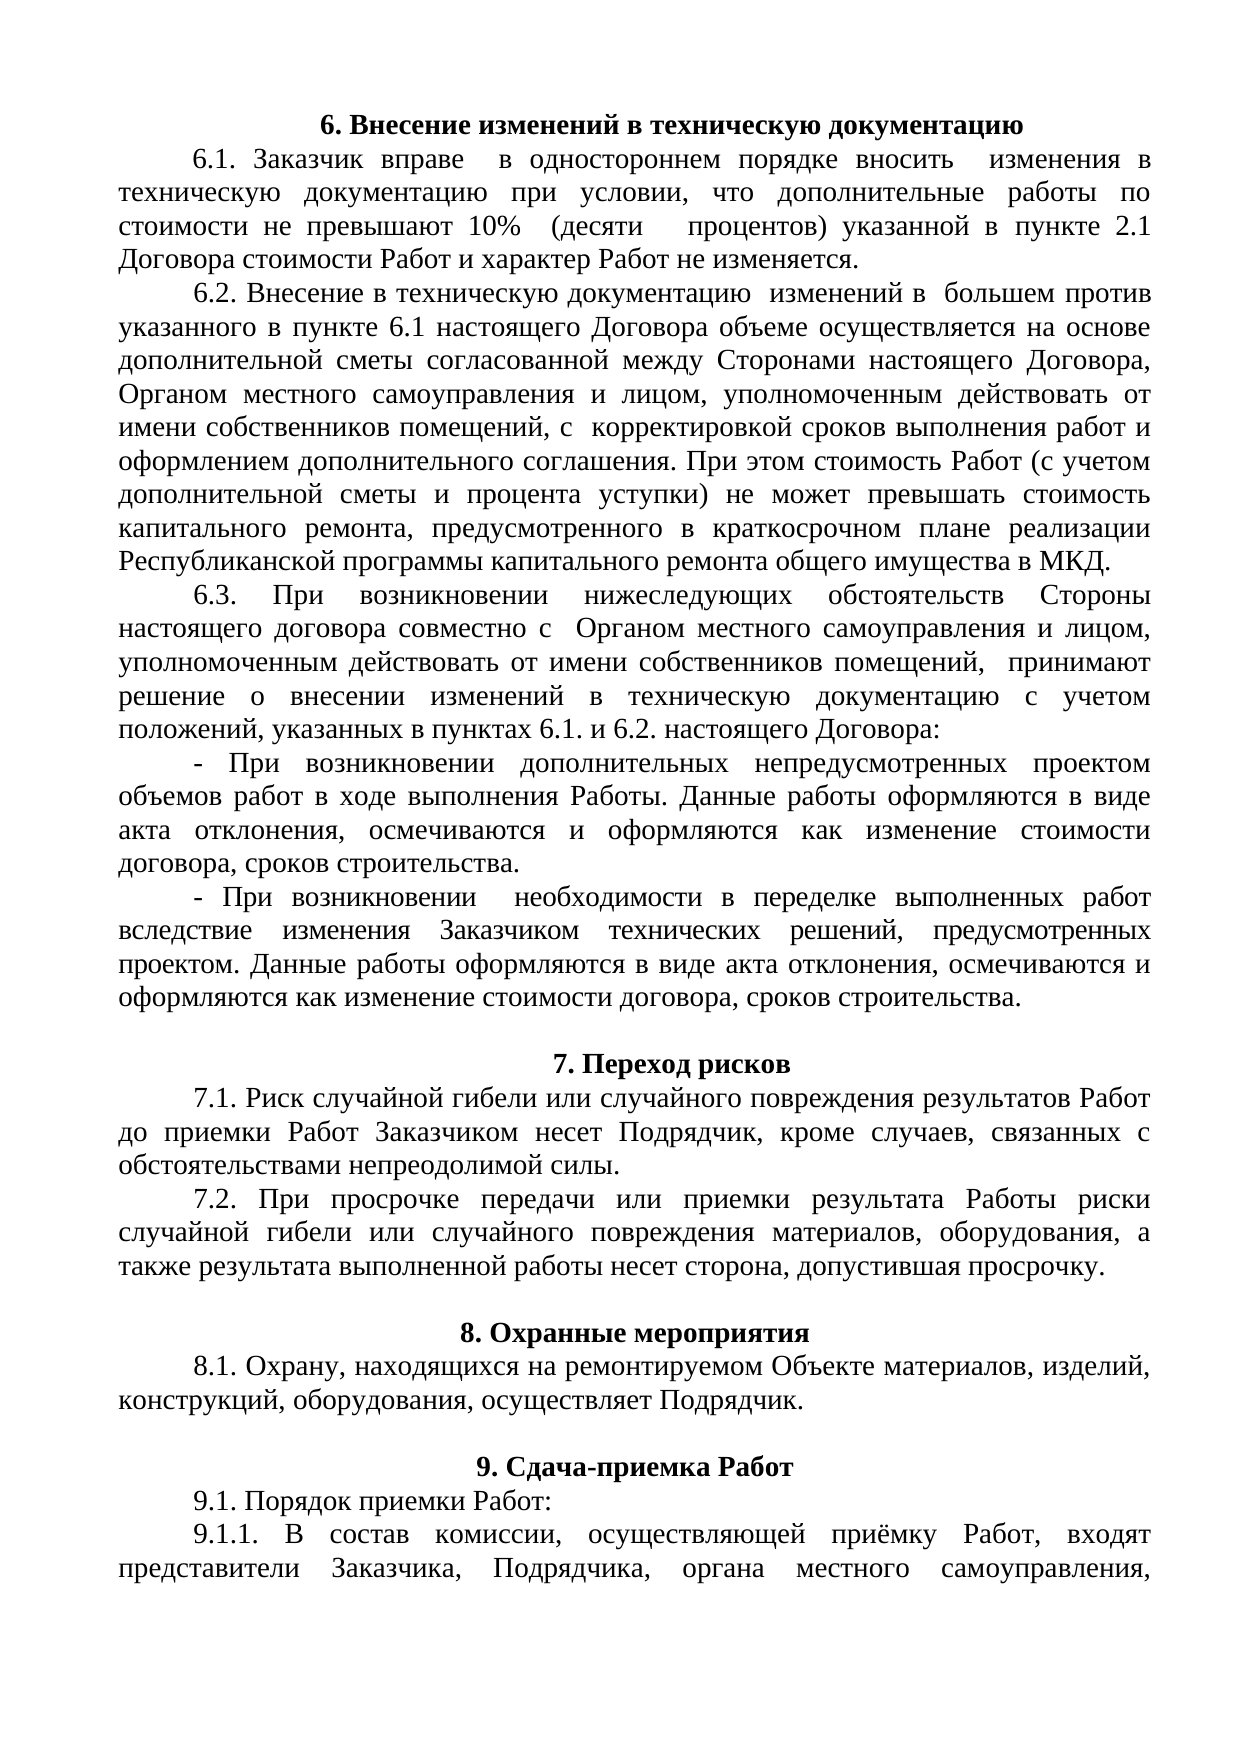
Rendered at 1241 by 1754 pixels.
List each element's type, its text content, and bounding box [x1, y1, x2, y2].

text 6.3. При возникновении нижеследующих обстоятельств Стороны настоящего договора совместно с Органом местного самоуправления и лицом, уполномоченным действовать от имени собственников помещений, принимают решение о внесении изменений в техническую документацию с учетом положений, указанных в пунктах 6.1. и 6.2. настоящего Договора: [118, 577, 1152, 745]
text - При возникновении дополнительных непредусмотренных проектом объемов работ в ходе выполнения Работы. Данные работы оформляются в виде акта отклонения, осмечиваются и оформляются как изменение стоимости договора, сроков строительства. [118, 745, 1152, 879]
text 7.1. Риск случайной гибели или случайного повреждения результатов Работ до приемки Работ Заказчиком несет Подрядчик, кроме случаев, связанных с обстоятельствами непреодолимой силы. [118, 1080, 1152, 1181]
text 7.2. При просрочке передачи или приемки результата Работы риски случайной гибели или случайного повреждения материалов, оборудования, а также результата выполненной работы несет сторона, допустившая просрочку. [118, 1181, 1152, 1281]
text 9.1. Порядок приемки Работ: [118, 1483, 1152, 1516]
text 8.1. Охрану, находящихся на ремонтируемом Объекте материалов, изделий, конструкций, оборудования, осуществляет Подрядчик. [118, 1348, 1152, 1416]
text 6.1. Заказчик вправе в одностороннем порядке вносить изменения в техническую документацию при условии, что дополнительные работы по стоимости не превышают 10% (десяти процентов) указанной в пункте 2.1 Договора стоимости Работ и характер Работ не изменяется. [118, 141, 1152, 275]
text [118, 1516, 1152, 1583]
text 8. Охранные мероприятия [118, 1315, 1152, 1348]
text 7. Переход рисков [118, 1047, 1152, 1080]
text - При возникновении необходимости в переделке выполненных работ вследствие изменения Заказчиком технических решений, предусмотренных проектом. Данные работы оформляются в виде акта отклонения, осмечиваются и оформляются как изменение стоимости договора, сроков строительства. [118, 879, 1152, 1013]
text 6. Внесение изменений в техническую документацию [118, 107, 1152, 141]
text 9. Сдача-приемка Работ [118, 1449, 1152, 1483]
text 6.2. Внесение в техническую документацию изменений в большем против указанного в пункте 6.1 настоящего Договора объеме осуществляется на основе дополнительной сметы согласованной между Сторонами настоящего Договора, Органом местного самоуправления и лицом, уполномоченным действовать от имени собственников помещений, с корректировкой сроков выполнения работ и оформлением дополнительного соглашения. При этом стоимость Работ (с учетом дополнительной сметы и процента уступки) не может превышать стоимость капитального ремонта, предусмотренного в краткосрочном плане реализации Республиканской программы капитального ремонта общего имущества в МКД. [118, 275, 1152, 577]
